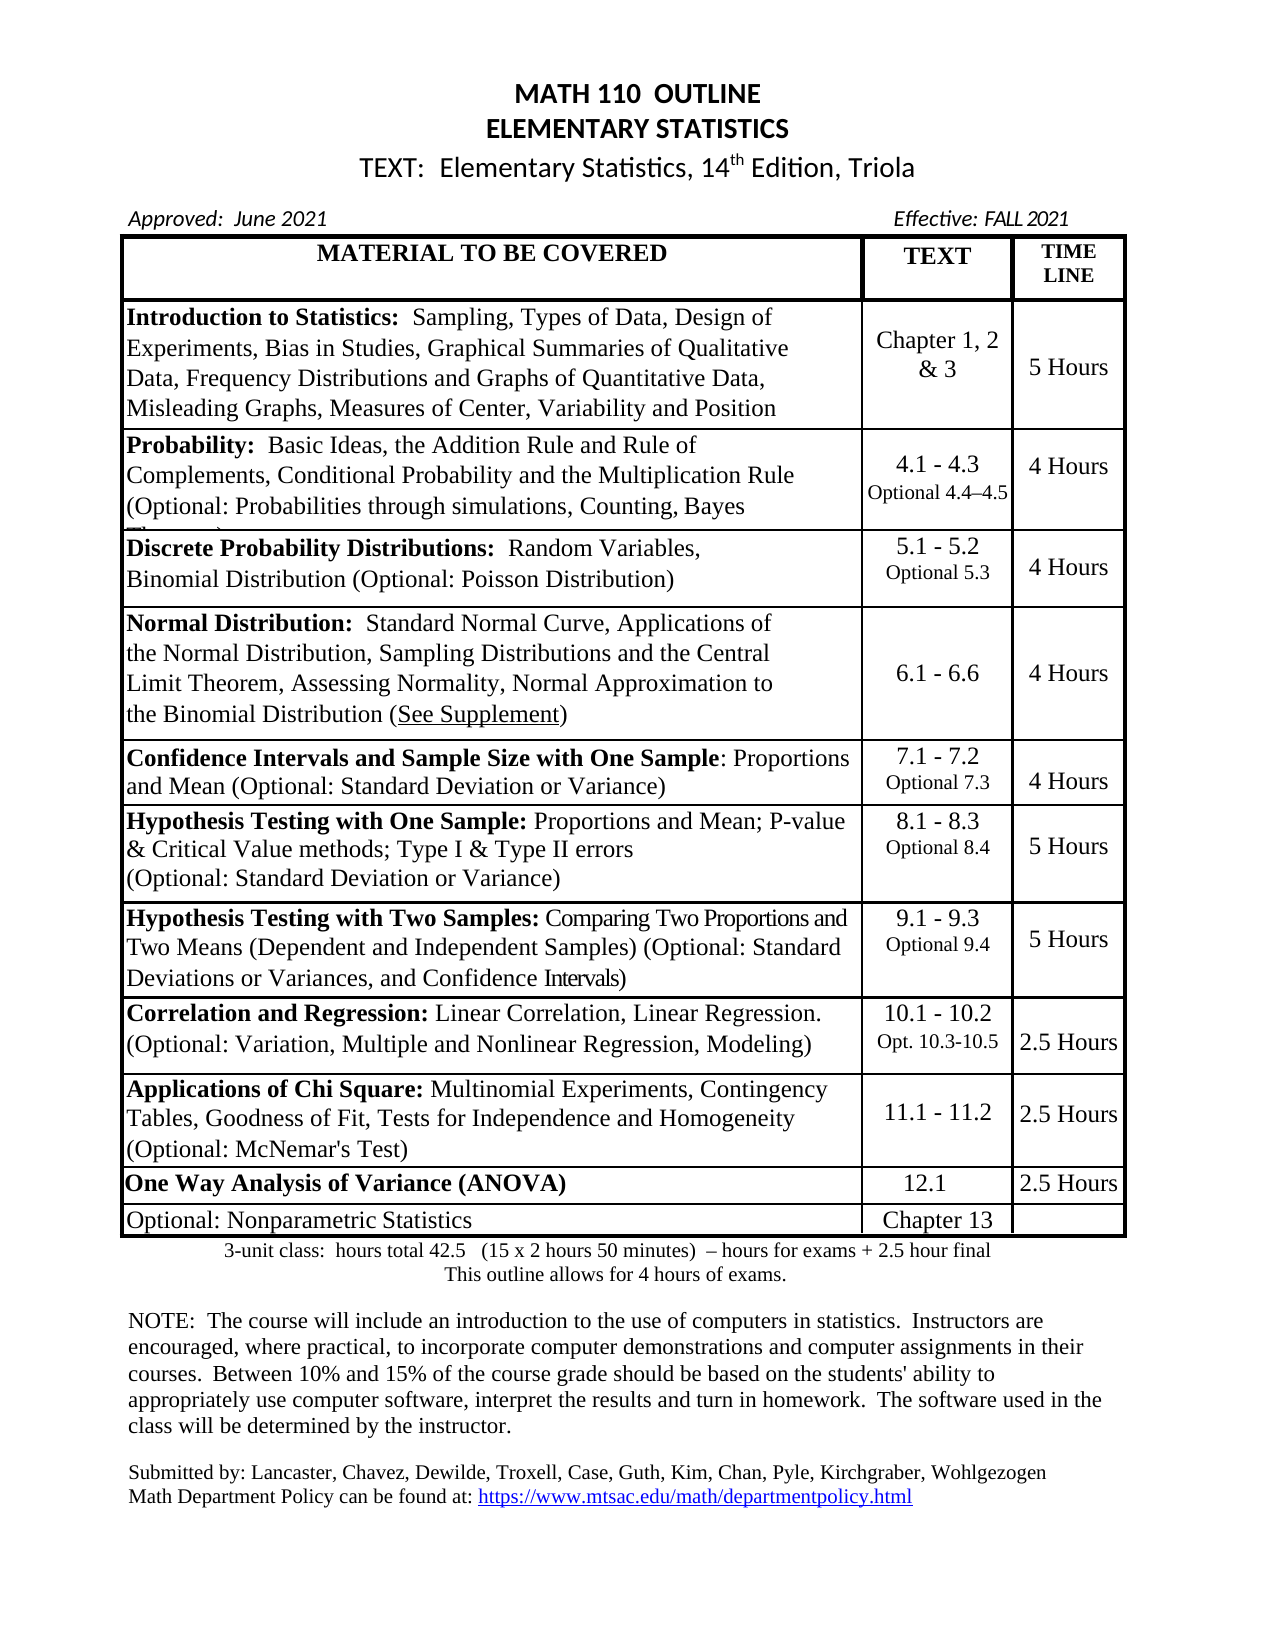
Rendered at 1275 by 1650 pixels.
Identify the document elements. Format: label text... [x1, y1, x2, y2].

table_header Approved: June 2021 Effective: FALL 2021 3-unit class: hours total 42.5 (15 x 2 hours 50 minutes) – hours for exams + 2.5 hour final This outline allows for 4 hours of exams. NOTE: The course will include an introduction to the use of computers in statistics. Instructors are encouraged, where practical, to incorporate computer demonstrations and computer assignments in their courses. Between 10% and 15% of the course grade should be based on the students' ability to appropriately use computer software, interpret the results and turn in homework. The software used in the class will be determined by the instructor. Submitted by: Lancaster, Chavez, Dewilde, Troxell, Case, Guth, Kim, Chan, Pyle, Kirchgraber, Wohlgezogen Math Department Policy can be found at: https://www.mtsac.edu/math/departmentpolicy.html [113, 204, 1133, 1508]
